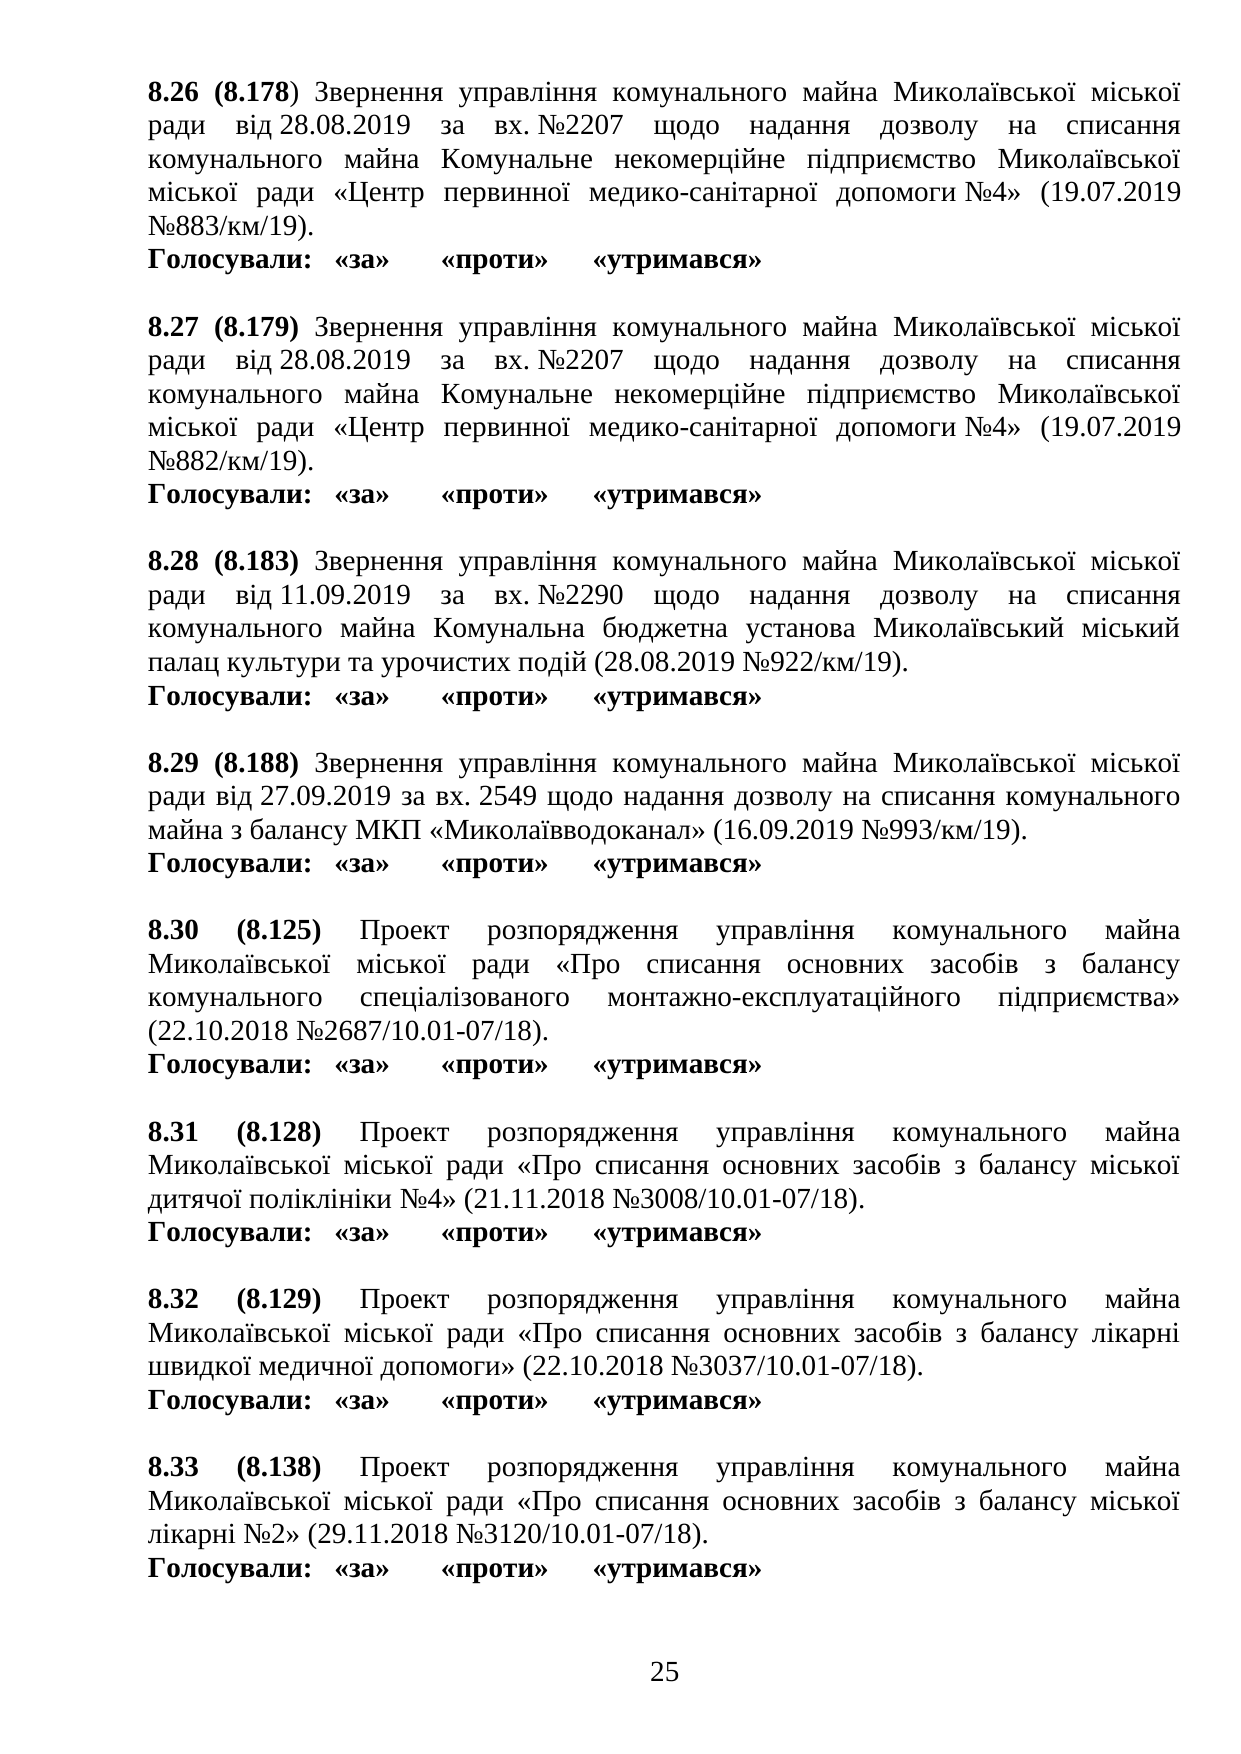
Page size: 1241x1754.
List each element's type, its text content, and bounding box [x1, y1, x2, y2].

text Голосували: «за» «проти» «утримався» [148, 845, 1181, 879]
text 8.33 (8.138) Проект розпорядження управління комунального майна Миколаївської міської ради «Про списання основних засобів з балансу міської лікарні №2» (29.11.2018 №3120/10.01-07/18). [148, 1449, 1181, 1550]
text 8.30 (8.125) Проект розпорядження управління комунального майна Миколаївської міської ради «Про списання основних засобів з балансу комунального спеціалізованого монтажно-експлуатаційного підприємства» (22.10.2018 №2687/10.01-07/18). [148, 912, 1181, 1047]
text 8.28 (8.183) Звернення управління комунального майна Миколаївської міської ради від 11.09.2019 за вх. №2290 щодо надання дозволу на списання комунального майна Комунальна бюджетна установа Миколаївський міський палац культури та урочистих подій (28.08.2019 №922/км/19). [148, 543, 1181, 678]
text Голосували: «за» «проти» «утримався» [148, 1382, 1181, 1416]
text Голосували: «за» «проти» «утримався» [148, 1550, 1181, 1583]
text Голосували: «за» «проти» «утримався» [148, 1214, 1181, 1248]
text 8.26 (8.178) Звернення управління комунального майна Миколаївської міської ради від 28.08.2019 за вх. №2207 щодо надання дозволу на списання комунального майна Комунальне некомерційне підприємство Миколаївської міської ради «Центр первинної медико-санітарної допомоги №4» (19.07.2019 №883/км/19). [148, 74, 1181, 242]
text Голосували: «за» «проти» «утримався» [148, 1047, 1181, 1080]
text 8.27 (8.179) Звернення управління комунального майна Миколаївської міської ради від 28.08.2019 за вх. №2207 щодо надання дозволу на списання комунального майна Комунальне некомерційне підприємство Миколаївської міської ради «Центр первинної медико-санітарної допомоги №4» (19.07.2019 №882/км/19). [148, 309, 1181, 476]
text Голосували: «за» «проти» «утримався» [148, 678, 1181, 711]
text 8.32 (8.129) Проект розпорядження управління комунального майна Миколаївської міської ради «Про списання основних засобів з балансу лікарні швидкої медичної допомоги» (22.10.2018 №3037/10.01-07/18). [148, 1281, 1181, 1382]
text Голосували: «за» «проти» «утримався» [148, 476, 1181, 510]
text 8.31 (8.128) Проект розпорядження управління комунального майна Миколаївської міської ради «Про списання основних засобів з балансу міської дитячої поліклініки №4» (21.11.2018 №3008/10.01-07/18). [148, 1114, 1181, 1214]
text 8.29 (8.188) Звернення управління комунального майна Миколаївської міської ради від 27.09.2019 за вх. 2549 щодо надання дозволу на списання комунального майна з балансу МКП «Миколаївводоканал» (16.09.2019 №993/км/19). [148, 745, 1181, 845]
text Голосували: «за» «проти» «утримався» [148, 242, 1181, 275]
